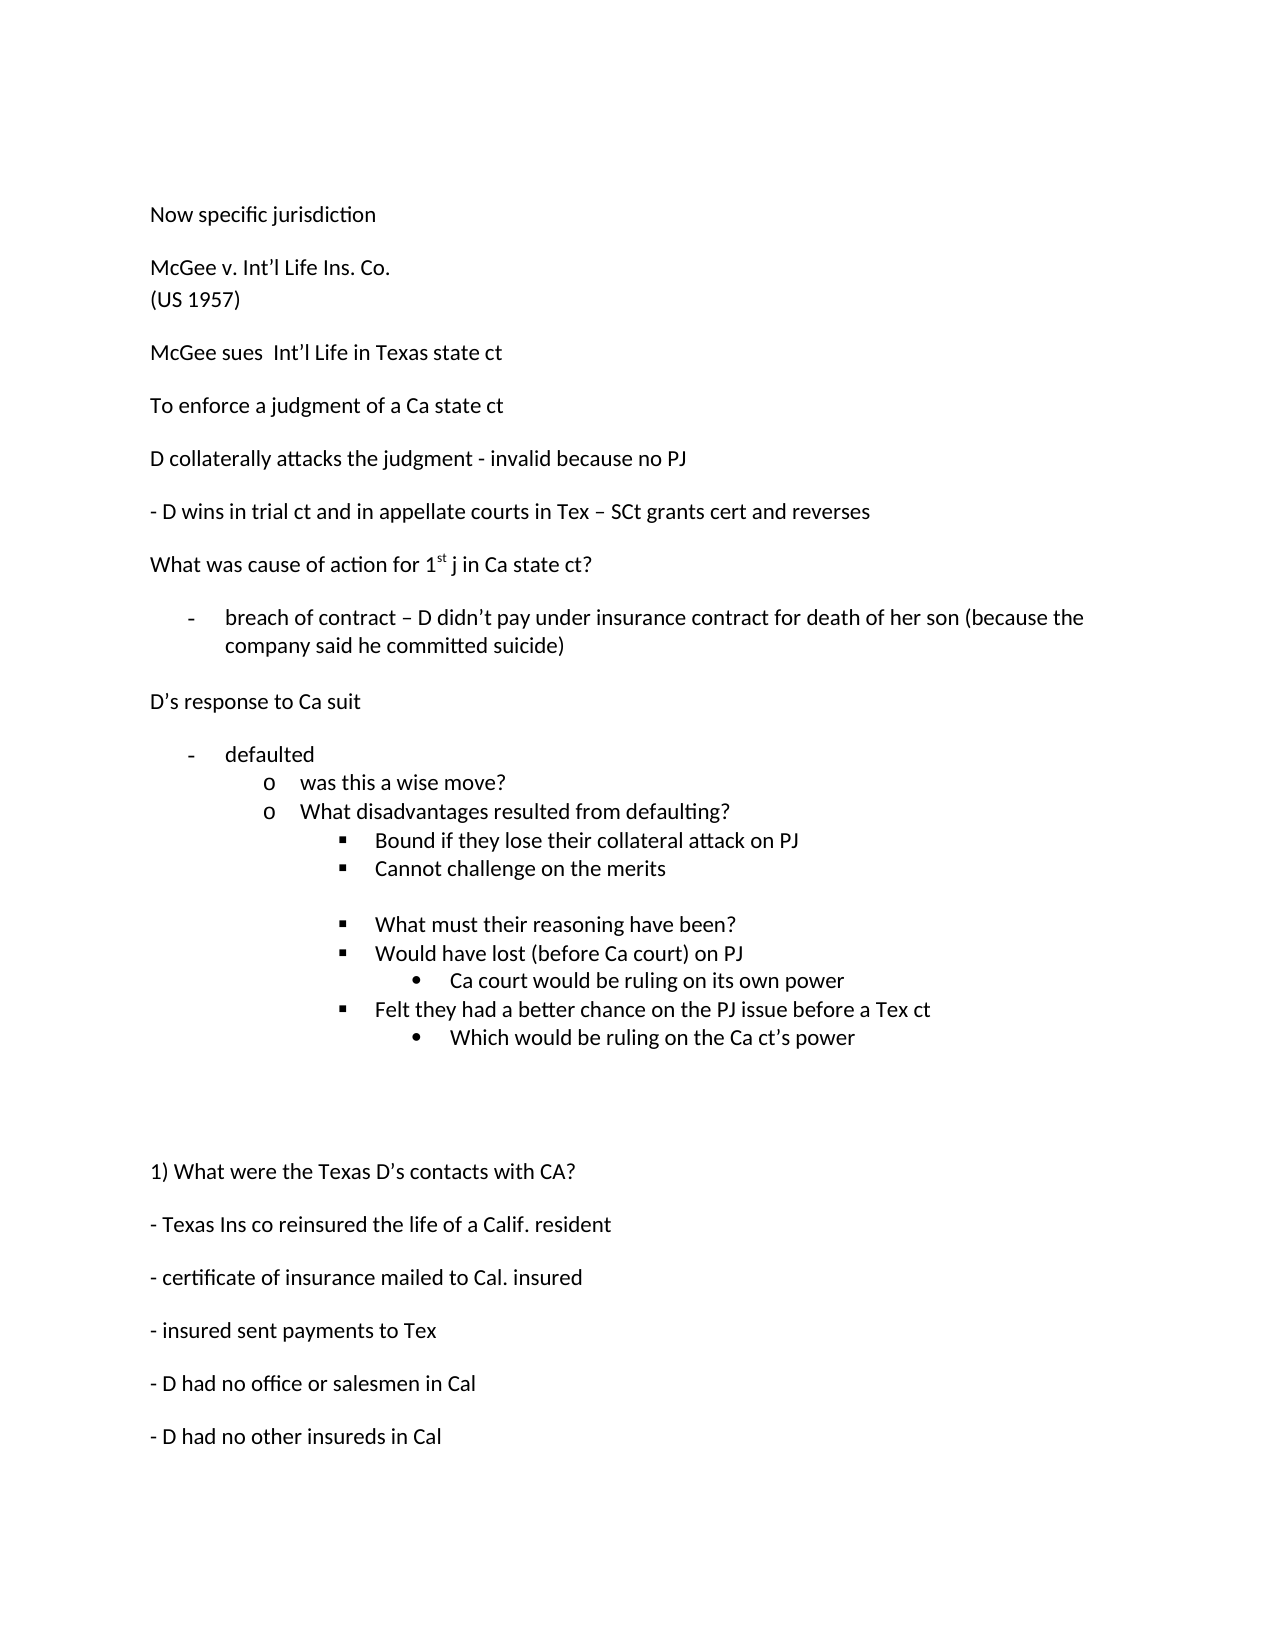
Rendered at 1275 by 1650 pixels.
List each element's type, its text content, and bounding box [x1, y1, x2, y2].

text - insured sent payments to Tex [150, 1316, 1125, 1344]
list What must their reasoning have been? [337, 911, 1125, 939]
text What was cause of action for 1st j in Ca state ct? [150, 550, 1125, 578]
list Ca court would be ruling on its own power [412, 967, 1125, 995]
text D’s response to Ca suit [150, 687, 1125, 715]
text To enforce a judgment of a Ca state ct [150, 391, 1125, 419]
list Cannot challenge on the merits [337, 854, 1125, 883]
text McGee v. Int’l Life Ins. Co. (US 1957) [150, 253, 1125, 313]
text - D had no office or salesmen in Cal [150, 1369, 1125, 1397]
text Now specific jurisdiction [150, 200, 1125, 228]
text - D wins in trial ct and in appellate courts in Tex – SCt grants cert and reverses [150, 497, 1125, 525]
list Bound if they lose their collateral attack on PJ [337, 827, 1125, 854]
list breach of contract – D didn’t pay under insurance contract for death of her son (because the company said he committed suicide) [187, 603, 1125, 659]
list was this a wise move? [262, 768, 1125, 797]
list defaulted [187, 740, 1125, 768]
list Which would be ruling on the Ca ct’s power [412, 1023, 1125, 1051]
text - Texas Ins co reinsured the life of a Calif. resident [150, 1210, 1125, 1238]
list Would have lost (before Ca court) on PJ [337, 939, 1125, 967]
list Felt they had a better chance on the PJ issue before a Tex ct [337, 995, 1125, 1023]
text 1) What were the Texas D’s contacts with CA? [150, 1157, 1125, 1185]
text - certificate of insurance mailed to Cal. insured [150, 1263, 1125, 1291]
text McGee sues Int’l Life in Texas state ct [150, 338, 1125, 366]
text - D had no other insureds in Cal [150, 1422, 1125, 1450]
text D collaterally attacks the judgment - invalid because no PJ [150, 444, 1125, 472]
list What disadvantages resulted from defaulting? [262, 797, 1125, 827]
